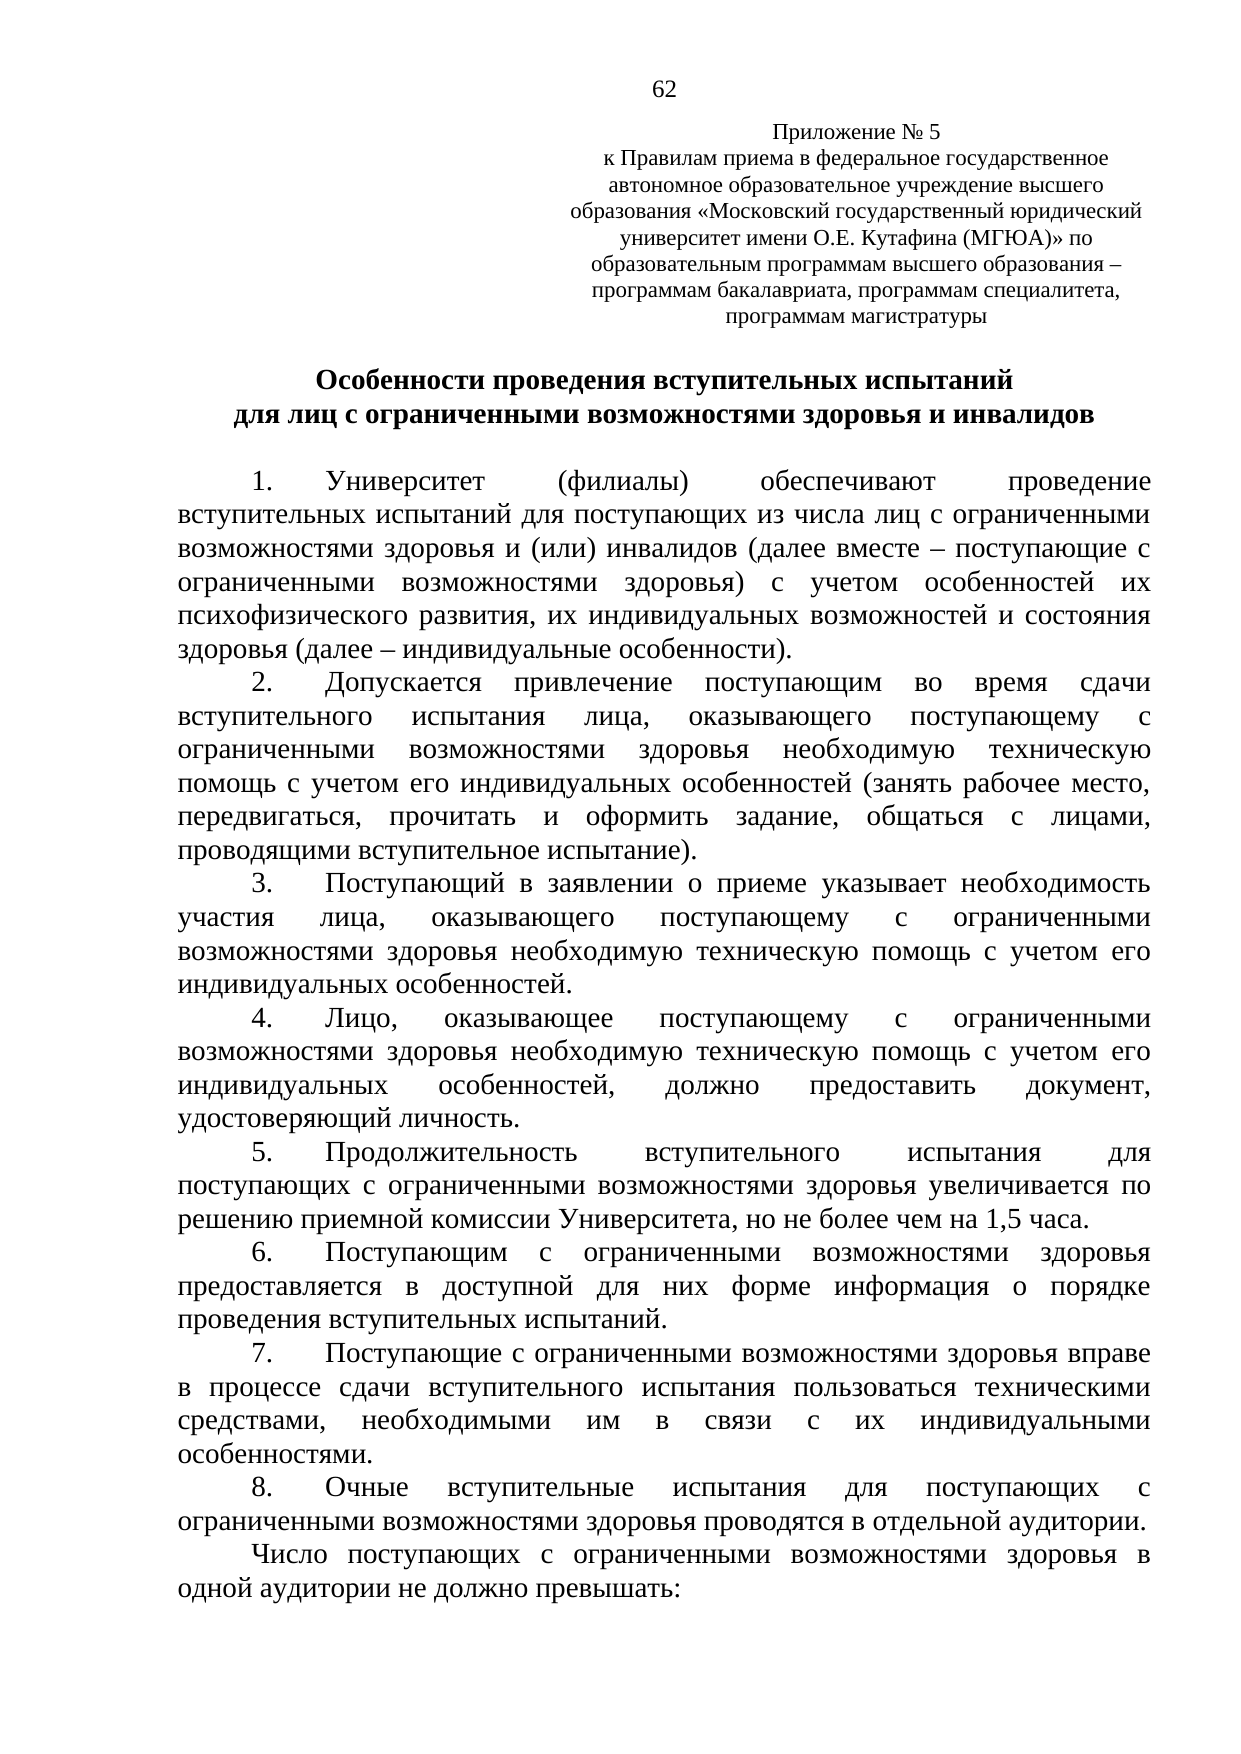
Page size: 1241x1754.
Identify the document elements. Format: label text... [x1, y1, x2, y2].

text Число поступающих с ограниченными возможностями здоровья в одной аудитории не должно превышать: [177, 1536, 1152, 1603]
text к Правилам приема в федеральное государственное автономное образовательное учреждение высшего образования «Московский государственный юридический университет имени О.Е. Кутафина (МГЮА)» по образовательным программам высшего образования – программам бакалавриата, программам специалитета, программам магистратуры [561, 144, 1152, 329]
list Допускается привлечение поступающим во время сдачи вступительного испытания лица, оказывающего поступающему с ограниченными возможностями здоровья необходимую техническую помощь с учетом его индивидуальных особенностей (занять рабочее место, передвигаться, прочитать и оформить задание, общаться с лицами, проводящими вступительное испытание). [177, 664, 1152, 866]
list Поступающим с ограниченными возможностями здоровья предоставляется в доступной для них форме информация о порядке проведения вступительных испытаний. [177, 1234, 1152, 1335]
subtitle Особенности проведения вступительных испытаний [177, 362, 1152, 396]
text Приложение № 5 [561, 118, 1152, 144]
subtitle для лиц с ограниченными возможностями здоровья и инвалидов [177, 396, 1152, 429]
list Лицо, оказывающее поступающему с ограниченными возможностями здоровья необходимую техническую помощь с учетом его индивидуальных особенностей, должно предоставить документ, удостоверяющий личность. [177, 1000, 1152, 1134]
list Очные вступительные испытания для поступающих с ограниченными возможностями здоровья проводятся в отдельной аудитории. [177, 1469, 1152, 1536]
list Поступающий в заявлении о приеме указывает необходимость участия лица, оказывающего поступающему с ограниченными возможностями здоровья необходимую техническую помощь с учетом его индивидуальных особенностей. [177, 866, 1152, 1000]
list Поступающие с ограниченными возможностями здоровья вправе в процессе сдачи вступительного испытания пользоваться техническими средствами, необходимыми им в связи с их индивидуальными особенностями. [177, 1335, 1152, 1469]
list Университет (филиалы) обеспечивают проведение вступительных испытаний для поступающих из числа лиц с ограниченными возможностями здоровья и (или) инвалидов (далее вместе – поступающие с ограниченными возможностями здоровья) с учетом особенностей их психофизического развития, их индивидуальных возможностей и состояния здоровья (далее – индивидуальные особенности). [177, 463, 1152, 664]
list Продолжительность вступительного испытания для поступающих с ограниченными возможностями здоровья увеличивается по решению приемной комиссии Университета, но не более чем на 1,5 часа. [177, 1134, 1152, 1234]
